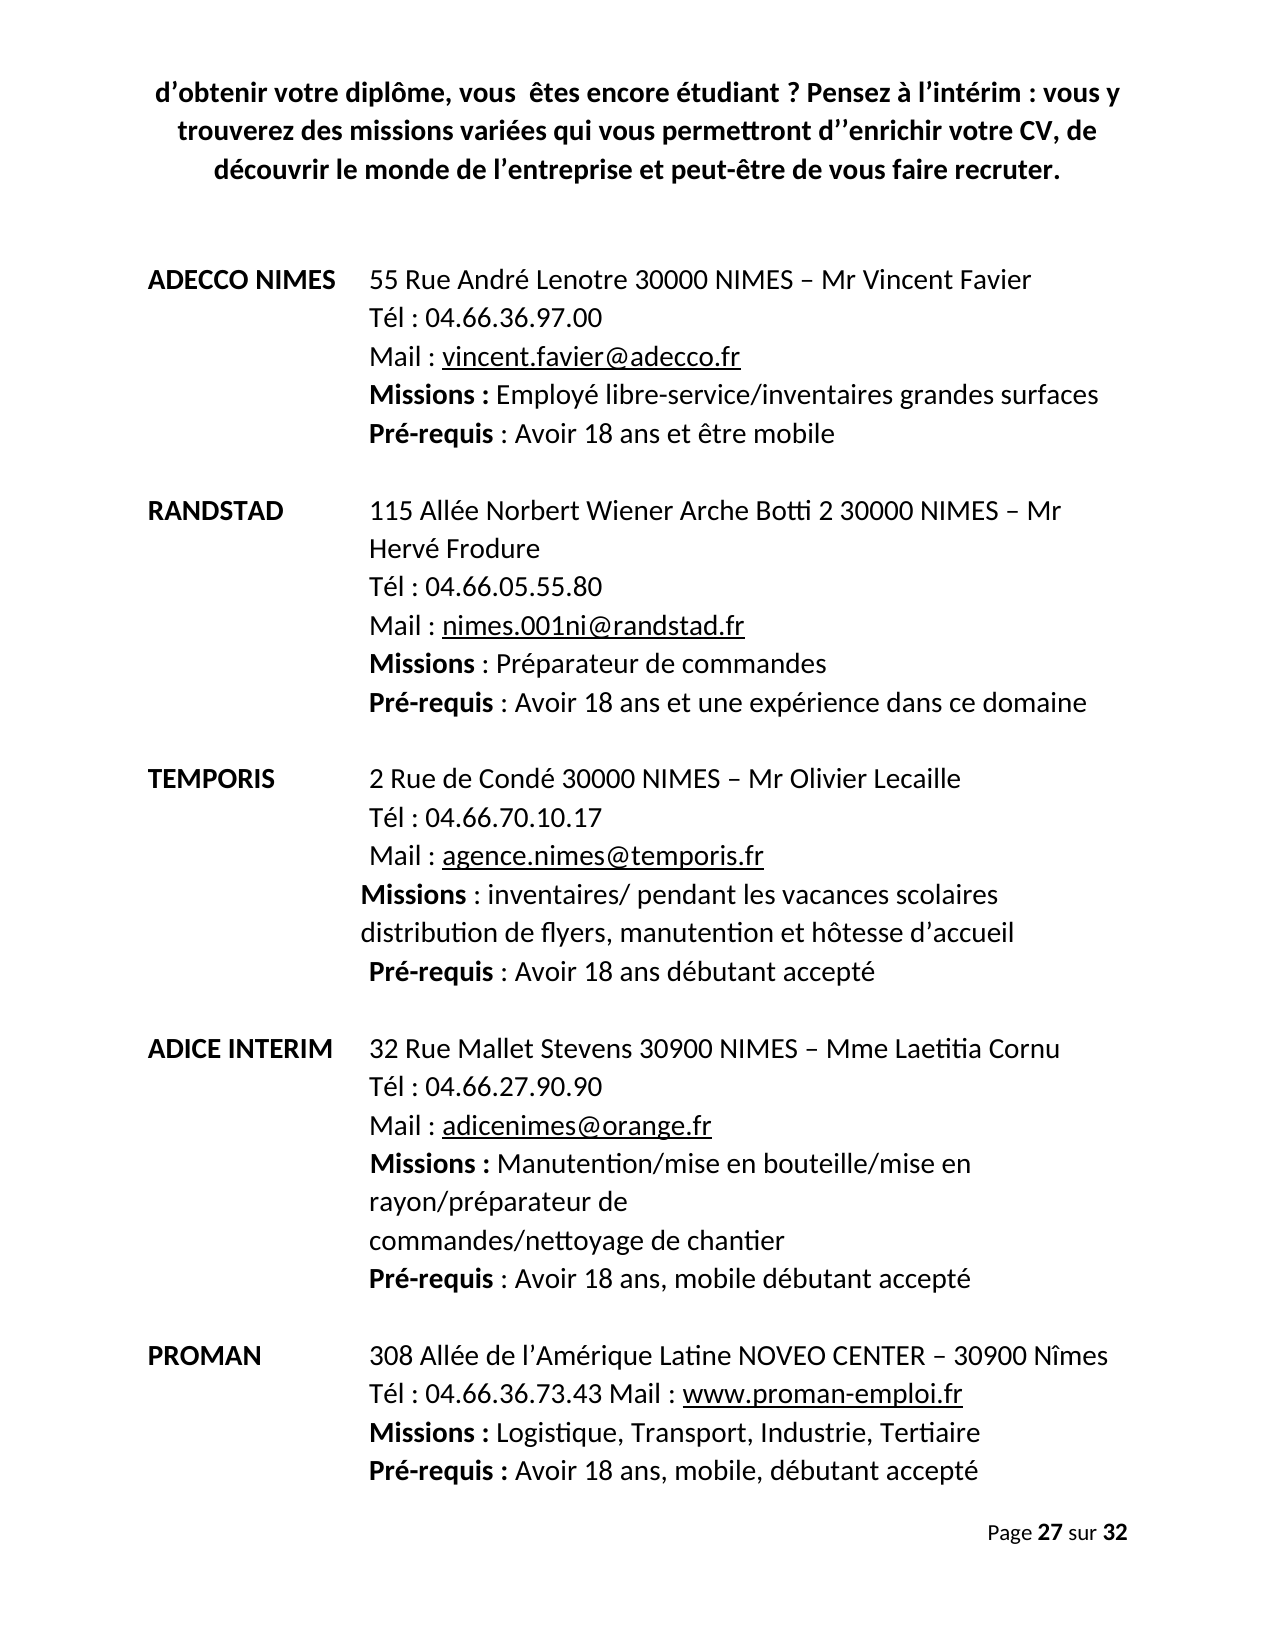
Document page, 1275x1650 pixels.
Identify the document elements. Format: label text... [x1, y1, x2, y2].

text PROMAN 308 Allée de l’Amérique Latine NOVEO CENTER – 30900 Nîmes [148, 1337, 1127, 1373]
text RANDSTAD 115 Allée Norbert Wiener Arche Botti 2 30000 NIMES – Mr Hervé Frodure [148, 492, 1127, 566]
text Pré-requis : Avoir 18 ans et une expérience dans ce domaine [148, 684, 1127, 719]
text Missions : Manutention/mise en bouteille/mise en rayon/préparateur de [369, 1145, 1127, 1219]
text Pré-requis : Avoir 18 ans, mobile débutant accepté [148, 1260, 1127, 1296]
text ADECCO NIMES 55 Rue André Lenotre 30000 NIMES – Mr Vincent Favier [148, 261, 1127, 297]
text Tél : 04.66.27.90.90 [148, 1068, 1127, 1104]
text Missions : inventaires/ pendant les vacances scolaires distribution de flyers, manutention et hôtesse d’accueil [360, 876, 1127, 950]
text Tél : 04.66.05.55.80 [148, 568, 1127, 604]
text Pré-requis : Avoir 18 ans et être mobile [148, 415, 1127, 450]
text Tél : 04.66.70.10.17 [148, 799, 1127, 835]
text Missions : Employé libre-service/inventaires grandes surfaces [148, 376, 1127, 412]
text commandes/nettoyage de chantier [148, 1222, 1127, 1257]
text ADICE INTERIM 32 Rue Mallet Stevens 30900 NIMES – Mme Laetitia Cornu [148, 1030, 1127, 1065]
text Mail : vincent.favier@adecco.fr [295, 338, 1127, 373]
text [148, 74, 1127, 186]
text Missions : Préparateur de commandes [148, 645, 1127, 681]
text Missions : Logistique, Transport, Industrie, Tertiaire [148, 1414, 1127, 1450]
text Mail : agence.nimes@temporis.fr [295, 837, 1127, 873]
text Tél : 04.66.36.97.00 [148, 299, 1127, 335]
text Pré-requis : Avoir 18 ans débutant accepté [221, 953, 1127, 988]
text Mail : nimes.001ni@randstad.fr [295, 607, 1127, 642]
text Tél : 04.66.36.73.43 Mail : www.proman-emploi.fr [148, 1376, 1127, 1411]
text Mail : adicenimes@orange.fr [295, 1107, 1127, 1142]
text TEMPORIS 2 Rue de Condé 30000 NIMES – Mr Olivier Lecaille [148, 761, 1127, 796]
text Pré-requis : Avoir 18 ans, mobile, débutant accepté [148, 1452, 1127, 1488]
